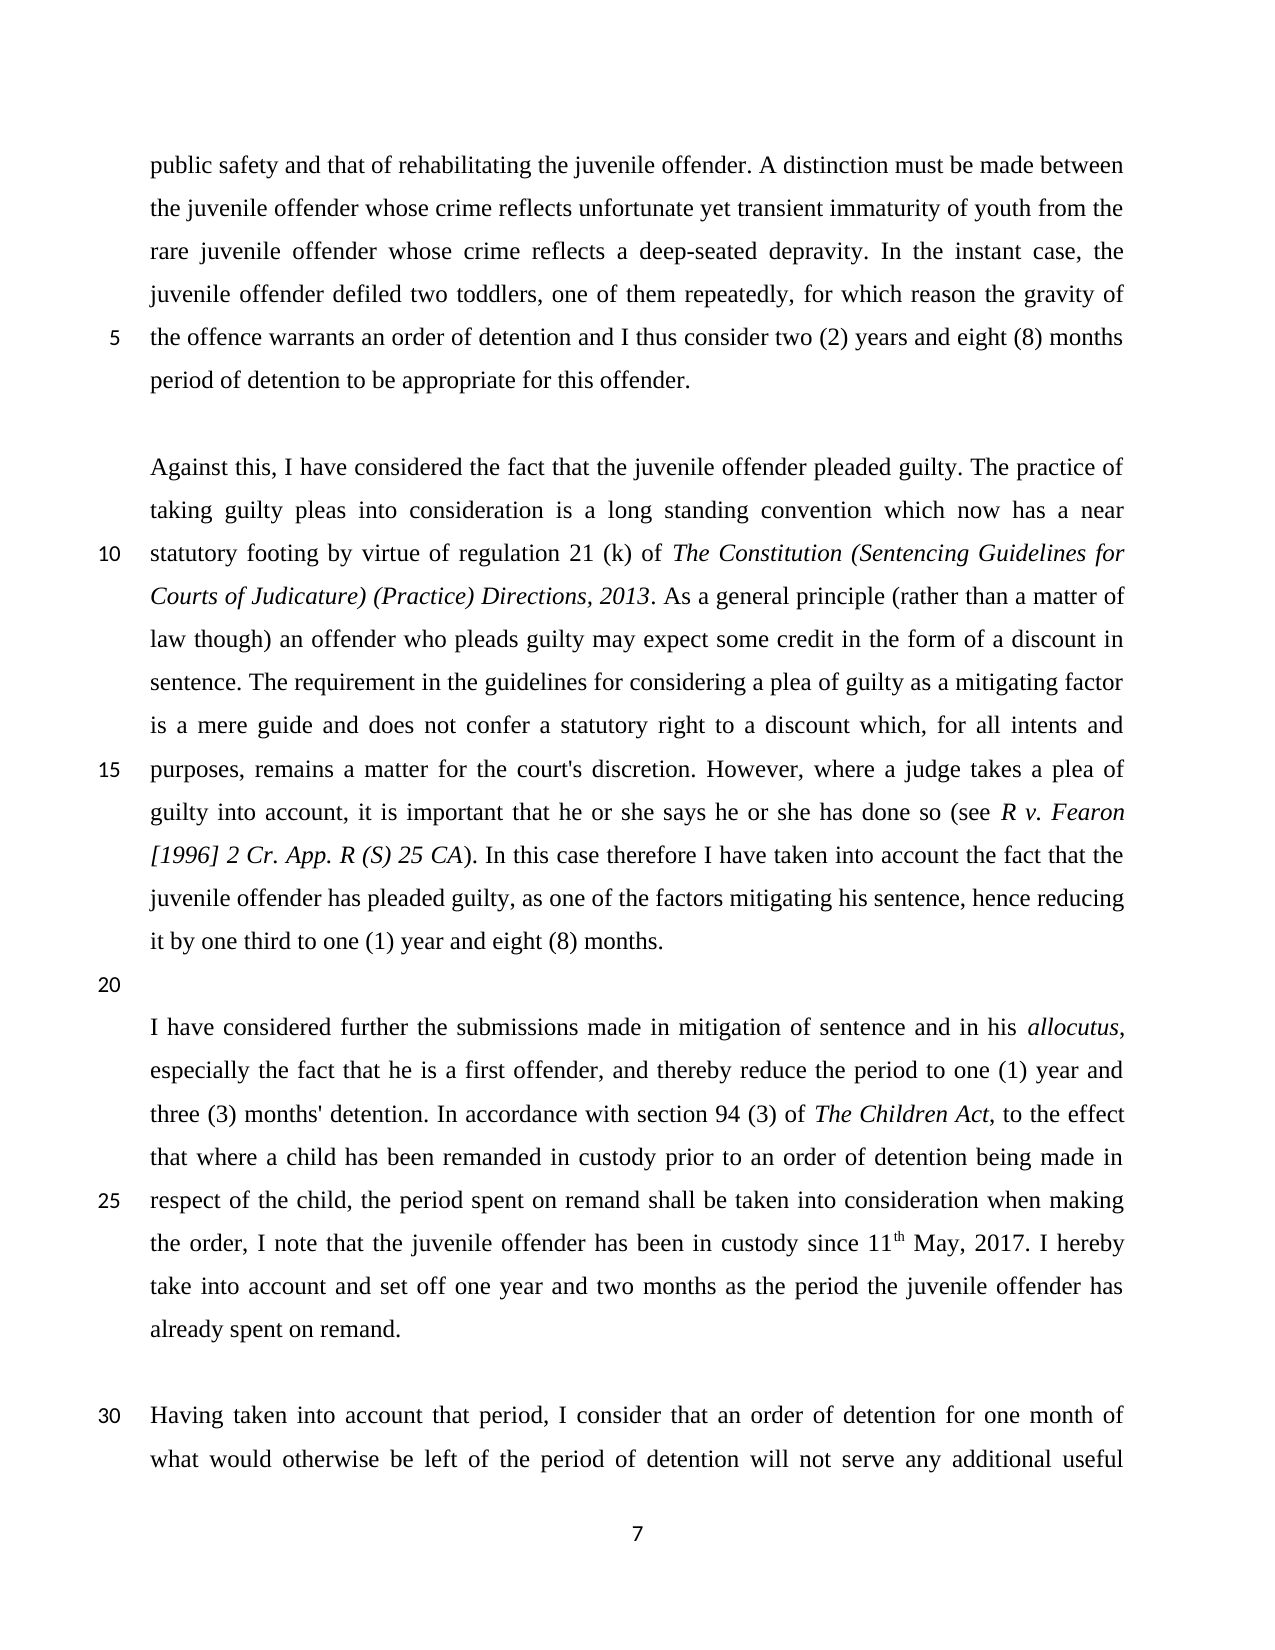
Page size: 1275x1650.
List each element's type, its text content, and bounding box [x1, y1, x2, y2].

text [150, 150, 1125, 394]
text Against this, I have considered the fact that the juvenile offender pleaded guilty. The practice of taking guilty pleas into consideration is a long standing convention which now has a near statutory footing by virtue of regulation 21 (k) of The Constitution (Sentencing Guidelines for Courts of Judicature) (Practice) Directions, 2013. As a general principle (rather than a matter of law though) an offender who pleads guilty may expect some credit in the form of a discount in sentence. The requirement in the guidelines for considering a plea of guilty as a mitigating factor is a mere guide and does not confer a statutory right to a discount which, for all intents and purposes, remains a matter for the court's discretion. However, where a judge takes a plea of guilty into account, it is important that he or she says he or she has done so (see R v. Fearon [1996] 2 Cr. App. R (S) 25 CA). In this case therefore I have taken into account the fact that the juvenile offender has pleaded guilty, as one of the factors mitigating his sentence, hence reducing it by one third to one (1) year and eight (8) months. [150, 452, 1125, 955]
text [150, 1401, 1125, 1472]
text I have considered further the submissions made in mitigation of sentence and in his allocutus, especially the fact that he is a first offender, and thereby reduce the period to one (1) year and three (3) months' detention. In accordance with section 94 (3) of The Children Act, to the effect that where a child has been remanded in custody prior to an order of detention being made in respect of the child, the period spent on remand shall be taken into consideration when making the order, I note that the juvenile offender has been in custody since 11th May, 2017. I hereby take into account and set off one year and two months as the period the juvenile offender has already spent on remand. [150, 1012, 1125, 1343]
